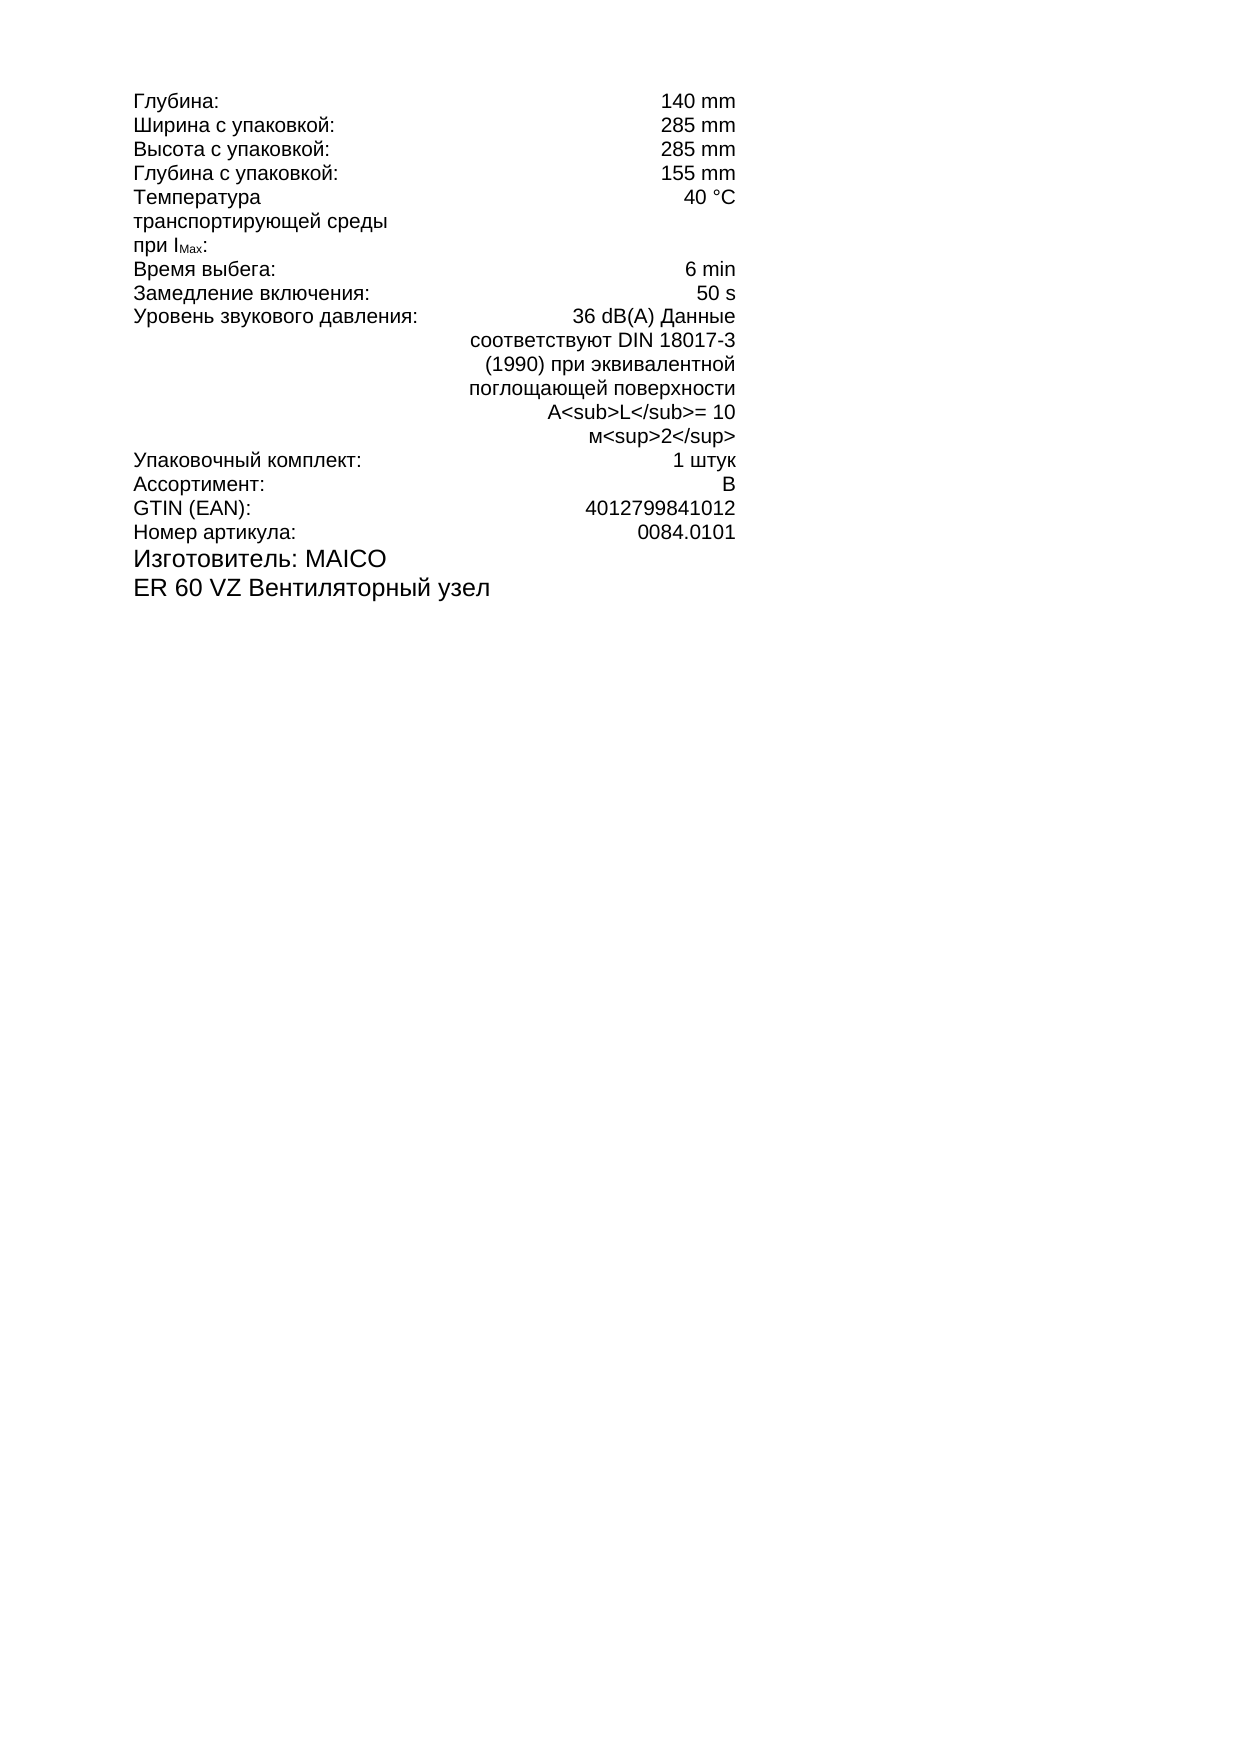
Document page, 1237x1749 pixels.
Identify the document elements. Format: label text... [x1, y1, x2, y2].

table_cell 1 штук [434, 448, 747, 472]
table_cell 36 dB(A) Данные соответствуют DIN 18017-3 (1990) при эквивалентной поглощающей поверхности А<sub>L</sub>= 10 м<sup>2</sup> [434, 304, 747, 448]
table_cell 285 mm [434, 113, 747, 137]
table_cell Замедление включения: [122, 280, 434, 304]
table_cell 285 mm [434, 137, 747, 161]
table_cell GTIN (EAN): [122, 496, 434, 520]
text ER 60 VZ Вентиляторный узел [133, 573, 1148, 601]
table_cell Глубина: [122, 89, 434, 113]
table_cell Глубина с упаковкой: [122, 161, 434, 184]
table_cell 6 min [434, 256, 747, 280]
table_cell B [434, 472, 747, 496]
table_cell 155 mm [434, 161, 747, 184]
text Изготовитель: MAICO [133, 544, 1148, 573]
table_cell Ширина с упаковкой: [122, 113, 434, 137]
table_cell Уровень звукового давления: [122, 304, 434, 448]
table_cell 4012799841012 [434, 496, 747, 520]
table_cell Высота с упаковкой: [122, 137, 434, 161]
table_cell 0084.0101 [434, 520, 747, 544]
table_cell Ассортимент: [122, 472, 434, 496]
table_cell 50 s [434, 280, 747, 304]
table_cell Время выбега: [122, 256, 434, 280]
table_cell Номер артикула: [122, 520, 434, 544]
table_cell 40 °C [434, 185, 747, 256]
table_cell 140 mm [434, 89, 747, 113]
table_cell Упаковочный комплект: [122, 448, 434, 472]
table_cell Температура транспортирующей среды при IMax: [122, 185, 434, 256]
